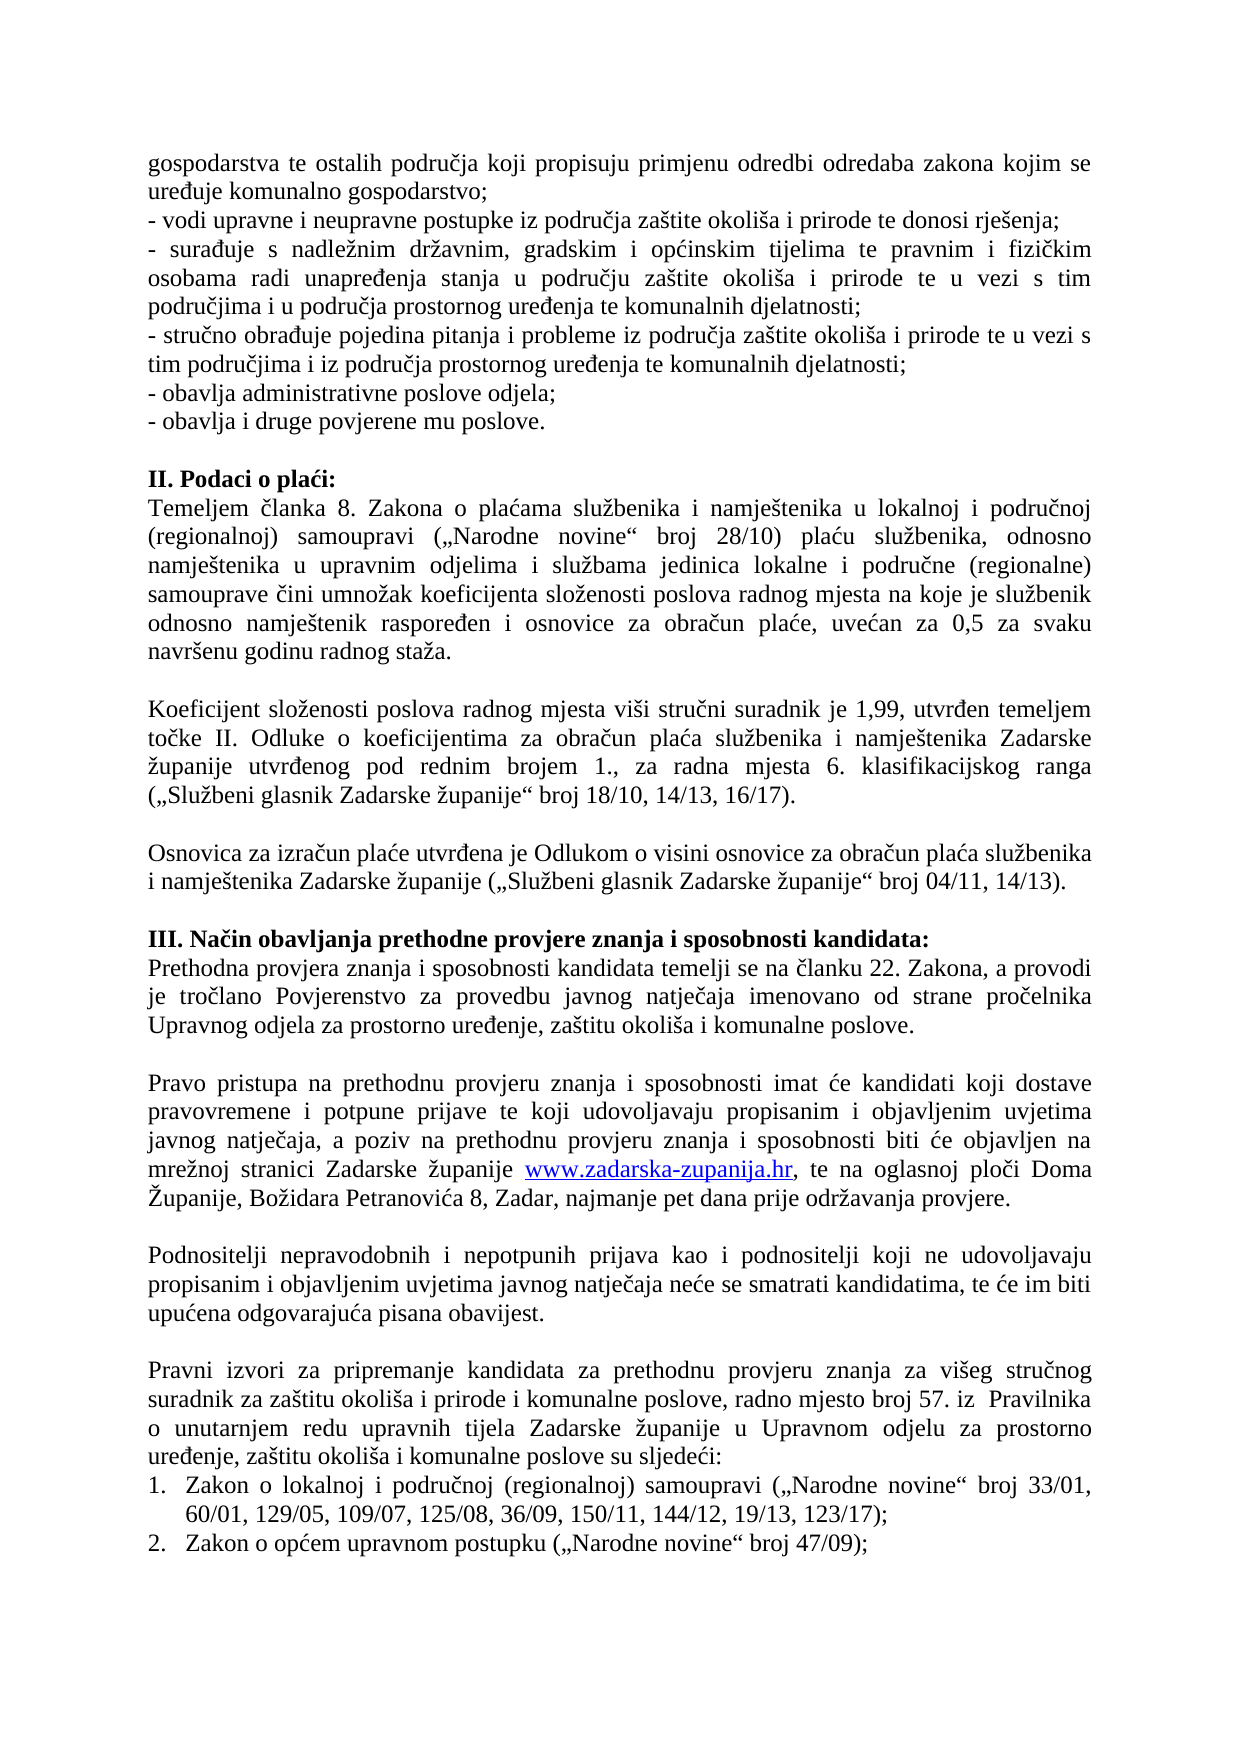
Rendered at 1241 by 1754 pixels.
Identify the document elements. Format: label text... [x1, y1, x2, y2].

list Zakon o općem upravnom postupku („Narodne novine“ broj 47/09); [148, 1528, 1093, 1556]
text Pravni izvori za pripremanje kandidata za prethodnu provjeru znanja za višeg stručnog suradnik za zaštitu okoliša i prirode i komunalne poslove, radno mjesto broj 57. iz Pravilnika o unutarnjem redu upravnih tijela Zadarske županije u Upravnom odjelu za prostorno uređenje, zaštitu okoliša i komunalne poslove su sljedeći: [148, 1355, 1093, 1470]
list Zakon o lokalnoj i područnoj (regionalnoj) samoupravi („Narodne novine“ broj 33/01, 60/01, 129/05, 109/07, 125/08, 36/09, 150/11, 144/12, 19/13, 123/17); [148, 1470, 1093, 1528]
text - vodi upravne i neupravne postupke iz područja zaštite okoliša i prirode te donosi rješenja; [148, 205, 1093, 234]
text Pravo pristupa na prethodnu provjeru znanja i sposobnosti imat će kandidati koji dostave pravovremene i potpune prijave te koji udovoljavaju propisanim i objavljenim uvjetima javnog natječaja, a poziv na prethodnu provjeru znanja i sposobnosti biti će objavljen na mrežnoj stranici Zadarske županije www.zadarska-zupanija.hr, te na oglasnoj ploči Doma Županije, Božidara Petranovića 8, Zadar, najmanje pet dana prije održavanja provjere. [148, 1068, 1093, 1211]
text Osnovica za izračun plaće utvrđena je Odlukom o visini osnovice za obračun plaća službenika i namještenika Zadarske županije („Službeni glasnik Zadarske županije“ broj 04/11, 14/13). [148, 838, 1093, 895]
text Podnositelji nepravodobnih i nepotpunih prijava kao i podnositelji koji ne udovoljavaju propisanim i objavljenim uvjetima javnog natječaja neće se smatrati kandidatima, te će im biti upućena odgovarajuća pisana obavijest. [148, 1240, 1093, 1326]
text - obavlja i druge povjerene mu poslove. [148, 406, 1093, 435]
text II. Podaci o plaći: [148, 464, 1093, 493]
text Koeficijent složenosti poslova radnog mjesta viši stručni suradnik je 1,99, utvrđen temeljem točke II. Odluke o koeficijentima za obračun plaća službenika i namještenika Zadarske županije utvrđenog pod rednim brojem 1., za radna mjesta 6. klasifikacijskog ranga („Službeni glasnik Zadarske županije“ broj 18/10, 14/13, 16/17). [148, 694, 1093, 809]
text Prethodna provjera znanja i sposobnosti kandidata temelji se na članku 22. Zakona, a provodi je tročlano Povjerenstvo za provedbu javnog natječaja imenovano od strane pročelnika Upravnog odjela za prostorno uređenje, zaštitu okoliša i komunalne poslove. [148, 953, 1093, 1039]
text III. Način obavljanja prethodne provjere znanja i sposobnosti kandidata: [148, 924, 1093, 953]
text - surađuje s nadležnim državnim, gradskim i općinskim tijelima te pravnim i fizičkim osobama radi unapređenja stanja u području zaštite okoliša i prirode te u vezi s tim područjima i u područja prostornog uređenja te komunalnih djelatnosti; [148, 234, 1093, 320]
text - stručno obrađuje pojedina pitanja i probleme iz područja zaštite okoliša i prirode te u vezi s tim područjima i iz područja prostornog uređenja te komunalnih djelatnosti; [148, 320, 1093, 378]
text Temeljem članka 8. Zakona o plaćama službenika i namještenika u lokalnoj i područnoj (regionalnoj) samoupravi („Narodne novine“ broj 28/10) plaću službenika, odnosno namještenika u upravnim odjelima i službama jedinica lokalne i područne (regionalne) samouprave čini umnožak koeficijenta složenosti poslova radnog mjesta na koje je službenik odnosno namještenik raspoređen i osnovice za obračun plaće, uvećan za 0,5 za svaku navršenu godinu radnog staža. [148, 493, 1093, 665]
text - obavlja administrativne poslove odjela; [148, 378, 1093, 406]
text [148, 148, 1093, 205]
